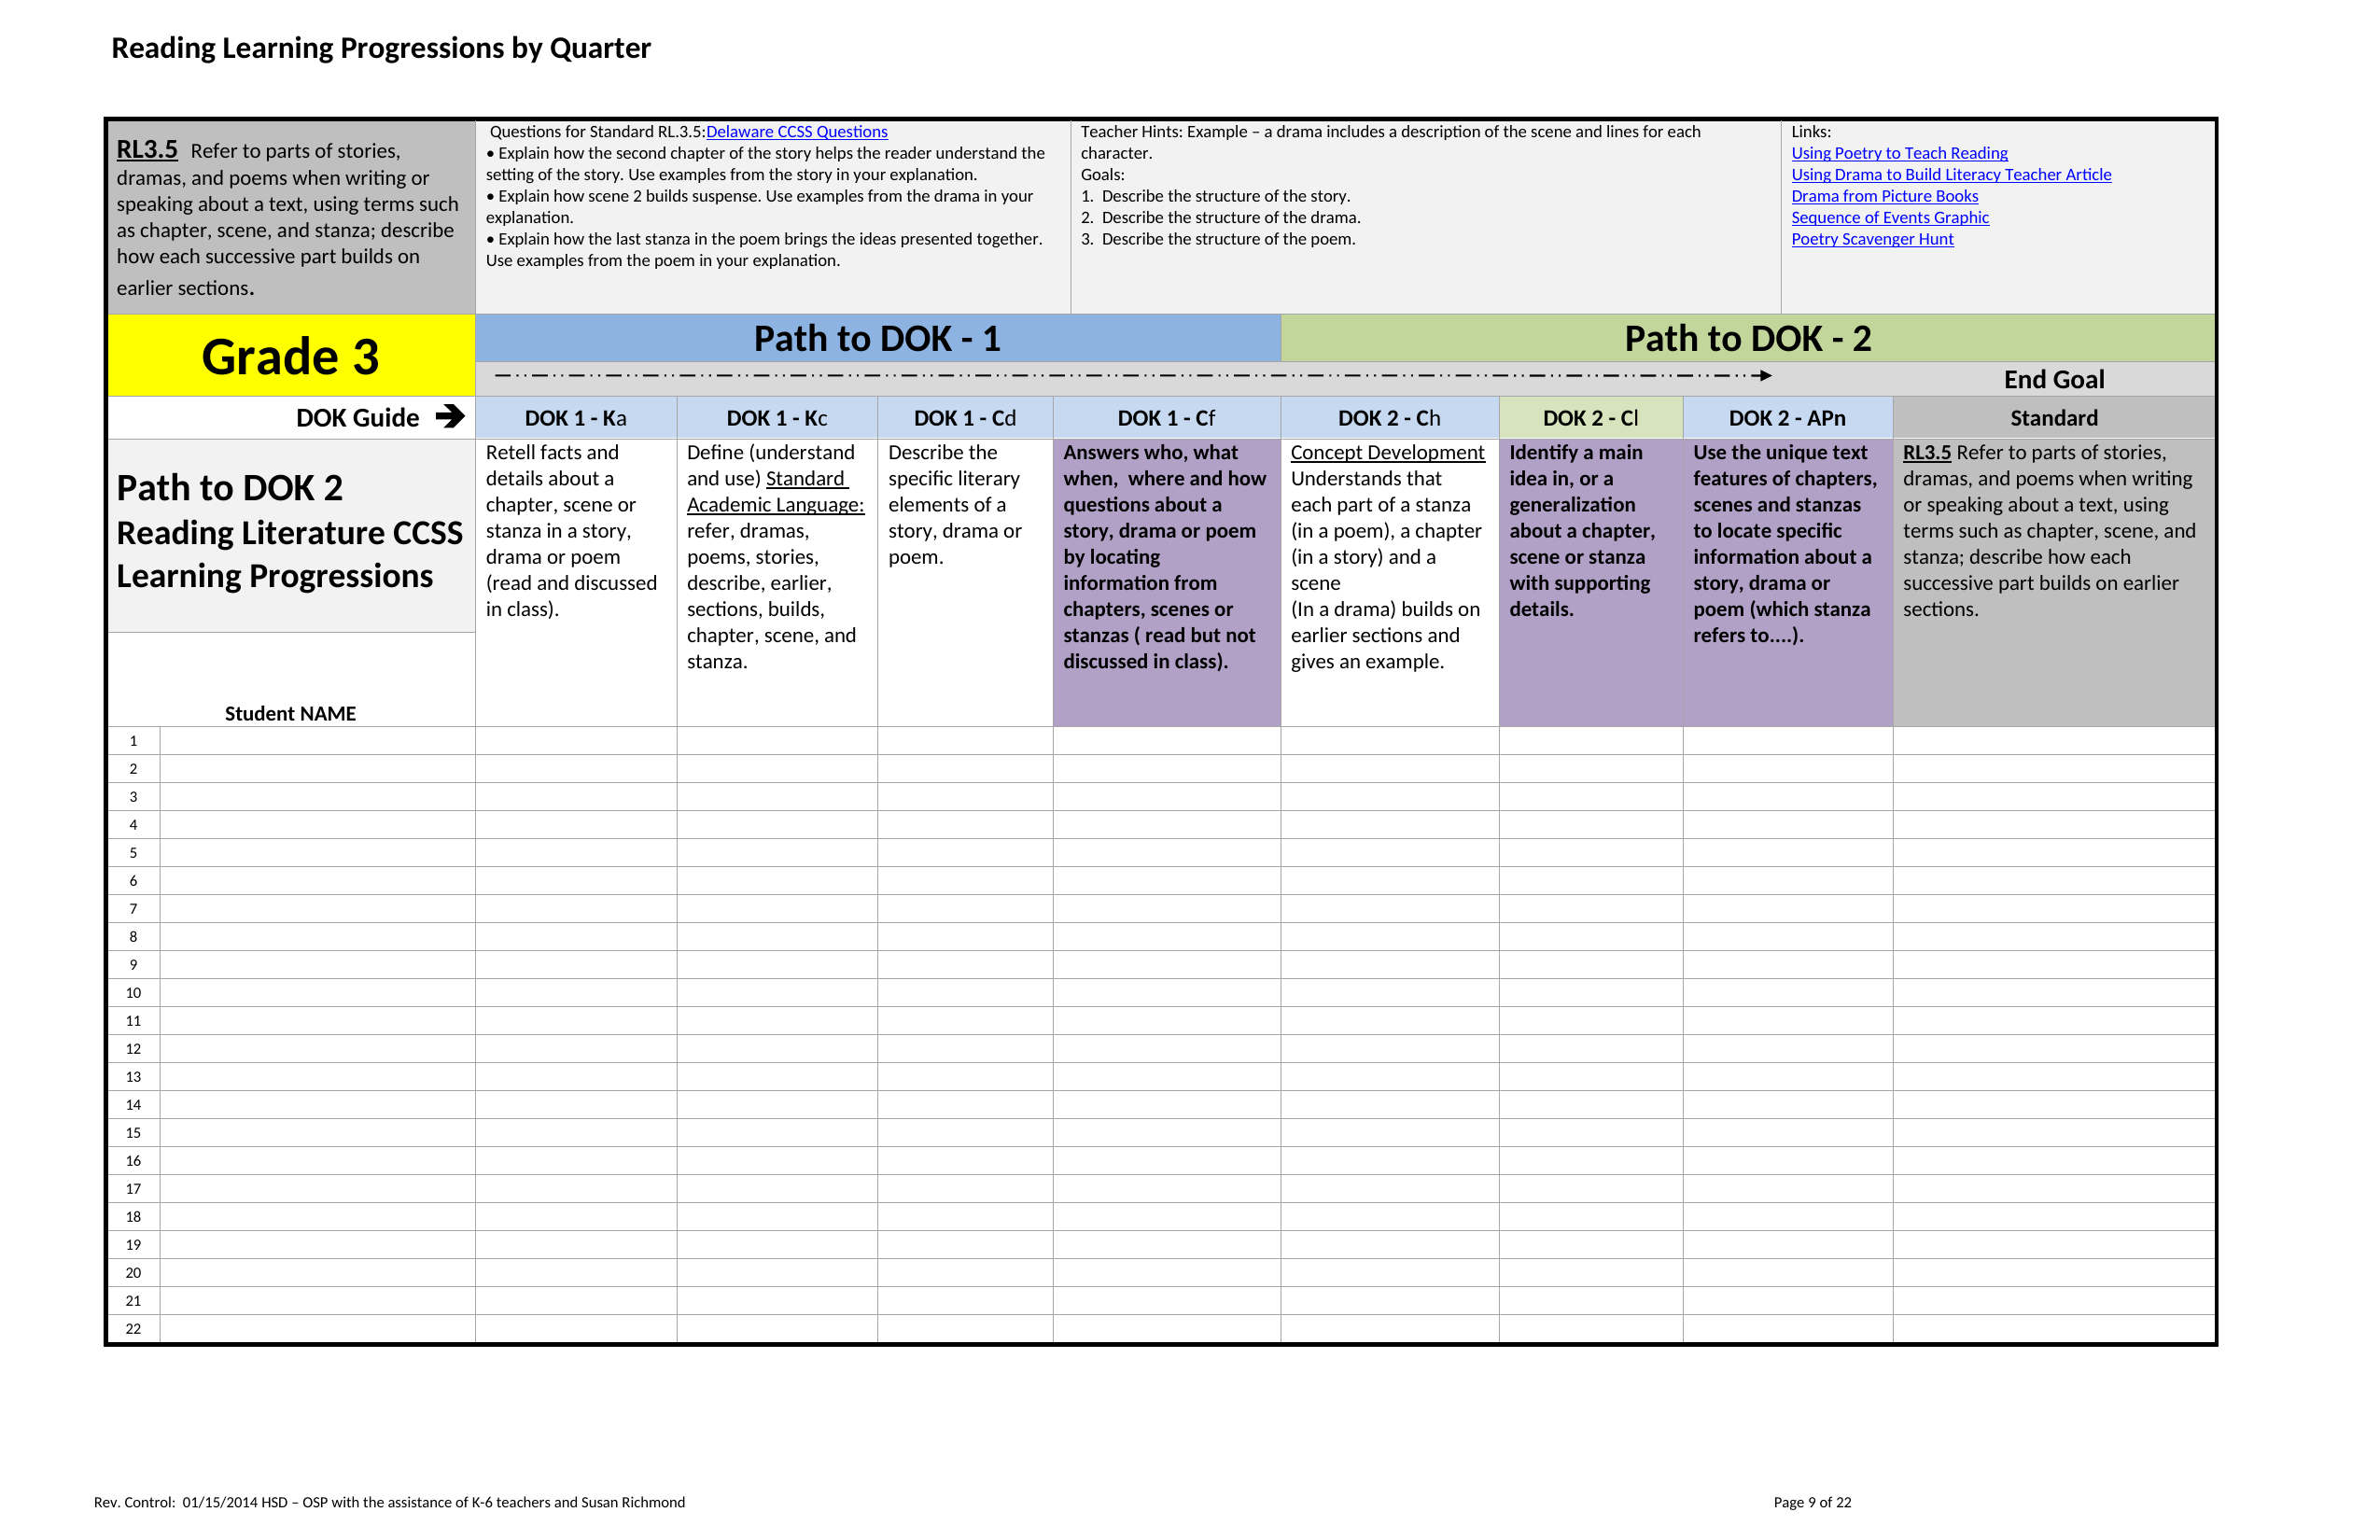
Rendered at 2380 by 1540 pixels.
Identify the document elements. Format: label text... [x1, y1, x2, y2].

table_cell [161, 1315, 475, 1342]
table_cell [1281, 1175, 1499, 1202]
table_cell [476, 895, 677, 922]
table_cell 10 [108, 979, 160, 1006]
table_cell 4 [108, 811, 160, 838]
table_cell [1500, 1091, 1683, 1118]
table_header RL3.5 Refer to parts of stories, dramas, and poems when writing or speaking about a text, using terms such as chapter, scene, and stanza; describe how each successive part builds on earlier sections. [108, 121, 475, 314]
table_cell 8 [108, 923, 160, 950]
table_cell 13 [108, 1063, 160, 1090]
table_cell [1500, 1231, 1683, 1258]
table_cell [476, 1259, 677, 1286]
table_header Questions for Standard RL.3.5:Delaware CCSS Questions • Explain how the second chapter of the story helps the reader understand the setting of the story. Use examples from the story in your explanation. • Explain how scene 2 builds suspense. Use examples from the drama in your explanation. • Explain how the last stanza in the poem brings the ideas presented together. Use examples from the poem in your explanation. [476, 121, 1071, 314]
table_cell [1894, 783, 2215, 810]
table_cell [161, 1231, 475, 1258]
table_cell [1500, 951, 1683, 978]
table_cell [476, 839, 677, 866]
table_cell [678, 979, 877, 1006]
table_cell [1894, 1203, 2215, 1230]
table_cell [1894, 1007, 2215, 1034]
table_cell [878, 1063, 1053, 1090]
table_cell [1281, 839, 1499, 866]
table_cell [161, 923, 475, 950]
table_cell [1054, 923, 1281, 950]
table_cell [1894, 979, 2215, 1006]
table_cell [1684, 1119, 1893, 1146]
table_cell [1500, 1063, 1683, 1090]
table_cell [161, 839, 475, 866]
table_cell [1894, 923, 2215, 950]
table_cell DOK 2 - APn [1684, 397, 1893, 438]
table_cell [161, 1119, 475, 1146]
table_cell [1894, 839, 2215, 866]
table_cell [1054, 1147, 1281, 1174]
table_cell [1684, 951, 1893, 978]
table_cell [476, 1175, 677, 1202]
table_cell [1684, 811, 1893, 838]
table_cell [678, 1287, 877, 1314]
table_cell [1500, 1287, 1683, 1314]
table_cell [678, 923, 877, 950]
table_cell [1281, 1231, 1499, 1258]
table_cell [161, 1259, 475, 1286]
table_cell [161, 1007, 475, 1034]
table_cell [476, 1231, 677, 1258]
table_cell [1500, 727, 1683, 754]
table_cell 6 [108, 867, 160, 894]
table_cell [476, 979, 677, 1006]
table_cell [1500, 867, 1683, 894]
table_cell [476, 1203, 677, 1230]
table_cell [1281, 895, 1499, 922]
table_cell [1054, 1091, 1281, 1118]
table_cell [1281, 1147, 1499, 1174]
table_cell 1 [108, 727, 160, 754]
table_cell [1281, 1287, 1499, 1314]
table_cell [1500, 811, 1683, 838]
table_cell [878, 895, 1053, 922]
table_cell Student NAME [108, 633, 475, 726]
table_cell [678, 1259, 877, 1286]
table_cell [1054, 1231, 1281, 1258]
table_cell [161, 1035, 475, 1062]
table_cell [878, 1287, 1053, 1314]
table_cell [1054, 1175, 1281, 1202]
table_cell 7 [108, 895, 160, 922]
table_cell DOK 1 - Cd [878, 397, 1053, 438]
table_cell [1684, 727, 1893, 754]
table_cell [1894, 1119, 2215, 1146]
table_cell 21 [108, 1287, 160, 1314]
table_cell DOK 2 - Ch [1281, 397, 1499, 438]
table_cell [476, 1287, 677, 1314]
table_cell [161, 1175, 475, 1202]
table_cell [476, 783, 677, 810]
table_cell [1281, 783, 1499, 810]
table_cell [1684, 867, 1893, 894]
table_cell Define (understand and use) Standard Academic Language: refer, dramas, poems, stories, describe, earlier, sections, builds, chapter, scene, and stanza. [678, 440, 877, 726]
table_cell [1684, 1147, 1893, 1174]
table_cell [1054, 1287, 1281, 1314]
table_cell Answers who, what when, where and how questions about a story, drama or poem by locating information from chapters, scenes or stanzas ( read but not discussed in class). [1054, 440, 1281, 726]
table_cell [1500, 1175, 1683, 1202]
table_cell [1894, 1315, 2215, 1342]
table_cell [1054, 867, 1281, 894]
table_cell End Goal [1893, 362, 2215, 396]
table_cell [678, 755, 877, 782]
table_cell [476, 1091, 677, 1118]
table_cell [476, 1119, 677, 1146]
table_cell [1054, 1203, 1281, 1230]
table_cell [678, 951, 877, 978]
table_cell 12 [108, 1035, 160, 1062]
table_cell [1500, 1203, 1683, 1230]
table_cell [1500, 923, 1683, 950]
table_cell [1281, 1119, 1499, 1146]
table_cell [678, 783, 877, 810]
table_cell [1894, 1259, 2215, 1286]
table_cell [1894, 895, 2215, 922]
table_cell [476, 1315, 677, 1342]
table_cell 3 [108, 783, 160, 810]
table_cell 15 [108, 1119, 160, 1146]
table_cell [878, 979, 1053, 1006]
table_cell [1684, 1035, 1893, 1062]
table_cell DOK Guide [108, 397, 475, 438]
table_cell Use the unique text features of chapters, scenes and stanzas to locate specific information about a story, drama or poem (which stanza refers to....). [1684, 440, 1893, 726]
table_header Teacher Hints: Example – a drama includes a description of the scene and lines for each character. Goals: 1. Describe the structure of the story. 2. Describe the structure of the drama. 3. Describe the structure of the poem. [1071, 121, 1781, 314]
table_cell [1500, 1007, 1683, 1034]
table_cell [678, 1231, 877, 1258]
table_cell [476, 867, 677, 894]
table_cell [1894, 811, 2215, 838]
table_cell [1894, 1231, 2215, 1258]
table_cell [1684, 979, 1893, 1006]
table_cell [161, 867, 475, 894]
table_cell [1500, 1119, 1683, 1146]
table_cell [678, 1091, 877, 1118]
table_cell [1684, 1315, 1893, 1342]
table_cell [878, 1091, 1053, 1118]
table_cell [878, 1147, 1053, 1174]
table_cell 19 [108, 1231, 160, 1258]
table_cell [161, 783, 475, 810]
table_cell [678, 1147, 877, 1174]
table_cell [1894, 1175, 2215, 1202]
table_cell [1500, 839, 1683, 866]
table_cell [1500, 1035, 1683, 1062]
table_cell 20 [108, 1259, 160, 1286]
table_cell [161, 1147, 475, 1174]
table_cell [1281, 1007, 1499, 1034]
table_cell [1054, 1007, 1281, 1034]
table_cell [1894, 1091, 2215, 1118]
table_cell [1684, 783, 1893, 810]
table_cell [1281, 811, 1499, 838]
table_cell [1500, 783, 1683, 810]
table_cell [1054, 811, 1281, 838]
table_cell Identify a main idea in, or a generalization about a chapter, scene or stanza with supporting details. [1500, 440, 1683, 726]
table_cell 14 [108, 1091, 160, 1118]
table_cell [1054, 1063, 1281, 1090]
table_cell [476, 923, 677, 950]
table_cell [161, 1091, 475, 1118]
table_cell Grade 3 [108, 315, 475, 396]
table_cell [1281, 727, 1499, 754]
table_cell [161, 727, 475, 754]
table_cell [878, 1007, 1053, 1034]
table_cell [878, 951, 1053, 978]
table_cell [878, 923, 1053, 950]
table_cell [678, 811, 877, 838]
table_cell [161, 811, 475, 838]
table_cell [878, 1231, 1053, 1258]
table_cell [878, 755, 1053, 782]
table_cell [1684, 839, 1893, 866]
table_cell [1894, 867, 2215, 894]
table_cell DOK 1 - Ka [476, 397, 677, 438]
table_cell [476, 1035, 677, 1062]
table_cell [1281, 867, 1499, 894]
table_cell [1281, 1203, 1499, 1230]
table_cell [1281, 1063, 1499, 1090]
table_cell [878, 1203, 1053, 1230]
table_cell [1054, 895, 1281, 922]
table_cell [678, 1007, 877, 1034]
table_cell [878, 839, 1053, 866]
table_cell [1500, 1147, 1683, 1174]
table_cell [161, 951, 475, 978]
table_cell [878, 811, 1053, 838]
table_cell [878, 727, 1053, 754]
table_cell [678, 1035, 877, 1062]
table_cell [1500, 755, 1683, 782]
table_cell DOK 1 - Cf [1054, 397, 1281, 438]
table_cell [1054, 783, 1281, 810]
table_cell [476, 1063, 677, 1090]
table_cell [678, 1203, 877, 1230]
table_cell [678, 1063, 877, 1090]
table_cell [1684, 923, 1893, 950]
table_cell [1054, 1119, 1281, 1146]
table_cell [878, 783, 1053, 810]
table_cell [1054, 1035, 1281, 1062]
table_cell [1684, 1091, 1893, 1118]
table_cell [1684, 1287, 1893, 1314]
table_cell [678, 1119, 877, 1146]
table_cell [1054, 951, 1281, 978]
table_cell [1054, 839, 1281, 866]
table_cell Path to DOK 2 Reading Literature CCSS Learning Progressions [108, 440, 475, 632]
table_cell [1684, 1175, 1893, 1202]
table_cell [476, 755, 677, 782]
table_cell RL3.5 Refer to parts of stories, dramas, and poems when writing or speaking about a text, using terms such as chapter, scene, and stanza; describe how each successive part builds on earlier sections. [1894, 440, 2215, 726]
table_cell 17 [108, 1175, 160, 1202]
table_cell 5 [108, 839, 160, 866]
table_cell [476, 1147, 677, 1174]
table_cell Describe the specific literary elements of a story, drama or poem. [878, 440, 1053, 726]
table_cell [1281, 1259, 1499, 1286]
table_cell [678, 839, 877, 866]
table_cell 2 [108, 755, 160, 782]
table_cell [1684, 1231, 1893, 1258]
table_cell [1894, 1147, 2215, 1174]
table_cell [1500, 979, 1683, 1006]
table_cell [1500, 1315, 1683, 1342]
table_cell [1894, 1035, 2215, 1062]
table_cell [476, 362, 1893, 396]
table_cell [1054, 979, 1281, 1006]
table_cell 18 [108, 1203, 160, 1230]
table_cell [476, 951, 677, 978]
table_cell [1894, 1287, 2215, 1314]
table_cell [1054, 1315, 1281, 1342]
table_cell [1684, 1259, 1893, 1286]
table_cell [161, 895, 475, 922]
table_cell 22 [108, 1315, 160, 1342]
table_cell [1894, 951, 2215, 978]
table_cell DOK 2 - Cl [1500, 397, 1683, 438]
table_cell [878, 1315, 1053, 1342]
table_cell [476, 811, 677, 838]
table_cell [878, 1035, 1053, 1062]
table_cell [678, 1175, 877, 1202]
table_cell [1894, 755, 2215, 782]
table_cell [1684, 1203, 1893, 1230]
table_cell [1281, 1315, 1499, 1342]
table_cell [1684, 1007, 1893, 1034]
table_cell [1500, 1259, 1683, 1286]
table_cell [1281, 1035, 1499, 1062]
table_cell Path to DOK - 1 [476, 315, 1281, 361]
table_cell [1281, 1091, 1499, 1118]
table_cell [1054, 727, 1281, 754]
table_cell 16 [108, 1147, 160, 1174]
table_cell [878, 1119, 1053, 1146]
table_cell [161, 1203, 475, 1230]
table_cell [878, 1259, 1053, 1286]
table_cell 11 [108, 1007, 160, 1034]
table_cell [678, 867, 877, 894]
table_cell [878, 1175, 1053, 1202]
table_cell [678, 1315, 877, 1342]
table_cell Standard [1894, 397, 2215, 438]
table_cell [1054, 1259, 1281, 1286]
table_cell [161, 755, 475, 782]
table_cell [161, 1287, 475, 1314]
table_cell [1684, 895, 1893, 922]
table_cell Concept Development Understands that each part of a stanza (in a poem), a chapter (in a story) and a scene (In a drama) builds on earlier sections and gives an example. [1281, 440, 1499, 726]
table_cell [161, 979, 475, 1006]
table_cell Path to DOK - 2 [1281, 315, 2215, 361]
table_cell DOK 1 - Kc [678, 397, 877, 438]
table_cell 9 [108, 951, 160, 978]
table_cell [476, 727, 677, 754]
table_cell [1684, 755, 1893, 782]
table_cell Retell facts and details about a chapter, scene or stanza in a story, drama or poem (read and discussed in class). [476, 440, 677, 726]
table_cell [161, 1063, 475, 1090]
table_cell [1281, 979, 1499, 1006]
table_cell [476, 1007, 677, 1034]
table_header Links: Using Poetry to Teach Reading Using Drama to Build Literacy Teacher Article Drama from Picture Books Sequence of Events Graphic Poetry Scavenger Hunt [1782, 121, 2215, 314]
table_cell [678, 895, 877, 922]
table_cell [1684, 1063, 1893, 1090]
table_cell [1054, 755, 1281, 782]
table_cell [1894, 727, 2215, 754]
table_cell [678, 727, 877, 754]
table_cell [1281, 755, 1499, 782]
table_cell [1281, 923, 1499, 950]
table_cell [878, 867, 1053, 894]
table_cell [1894, 1063, 2215, 1090]
table_cell [1500, 895, 1683, 922]
table_cell [1281, 951, 1499, 978]
